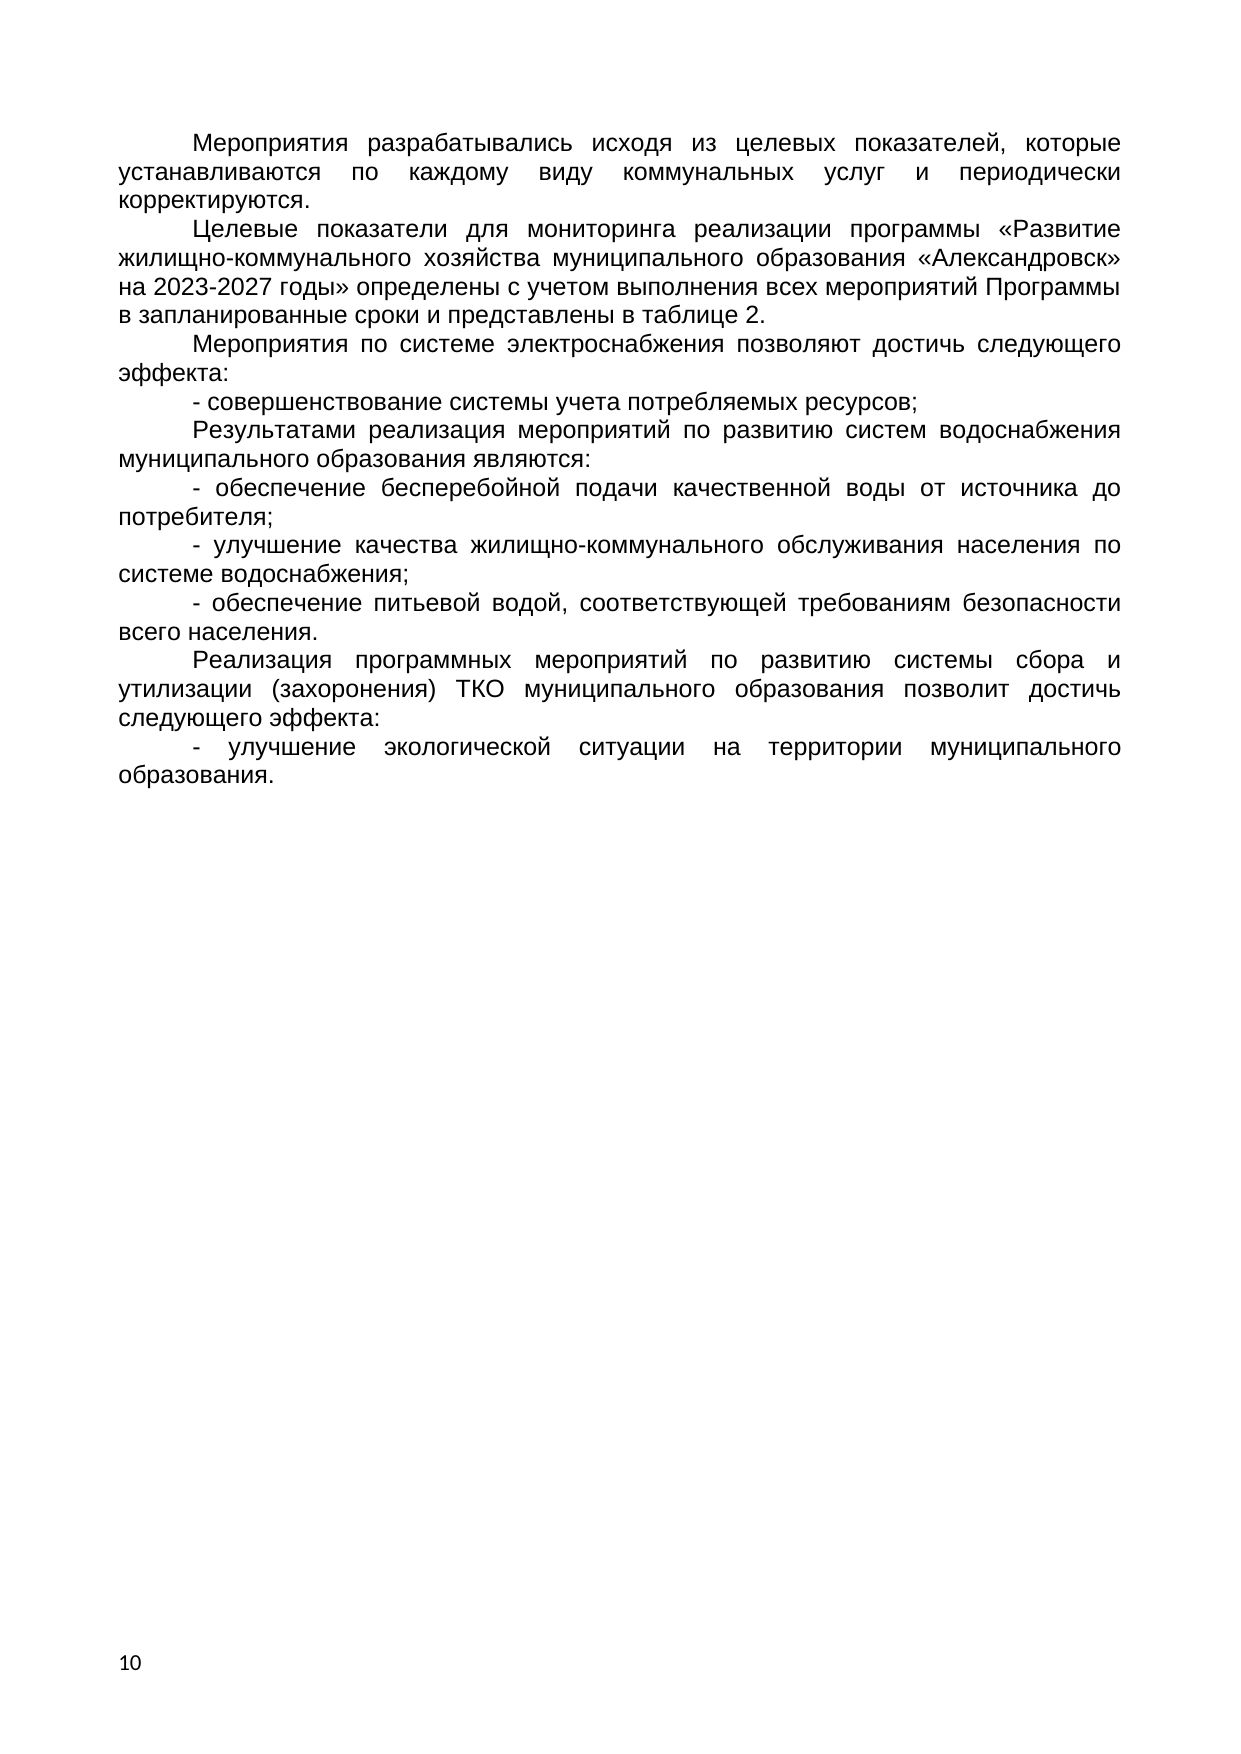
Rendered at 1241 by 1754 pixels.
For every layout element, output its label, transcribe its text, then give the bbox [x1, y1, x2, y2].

text Мероприятия разрабатывались исходя из целевых показателей, которые устанавливаются по каждому виду коммунальных услуг и периодически корректируются. [118, 128, 1122, 214]
text - обеспечение бесперебойной подачи качественной воды от источника до потребителя; [118, 473, 1122, 530]
text - улучшение качества жилищно-коммунального обслуживания населения по системе водоснабжения; [118, 530, 1122, 588]
text Целевые показатели для мониторинга реализации программы «Развитие жилищно-коммунального хозяйства муниципального образования «Александровск» на 2023-2027 годы» определены с учетом выполнения всех мероприятий Программы в запланированные сроки и представлены в таблице 2. [118, 214, 1122, 329]
text - улучшение экологической ситуации на территории муниципального образования. [118, 731, 1122, 789]
text - совершенствование системы учета потребляемых ресурсов; [118, 386, 1122, 415]
text Результатами реализация мероприятий по развитию систем водоснабжения муниципального образования являются: [118, 415, 1122, 473]
text - обеспечение питьевой водой, соответствующей требованиям безопасности всего населения. [118, 588, 1122, 645]
text Реализация программных мероприятий по развитию системы сбора и утилизации (захоронения) ТКО муниципального образования позволит достичь следующего эффекта: [118, 645, 1122, 731]
text Мероприятия по системе электроснабжения позволяют достичь следующего эффекта: [118, 329, 1122, 386]
